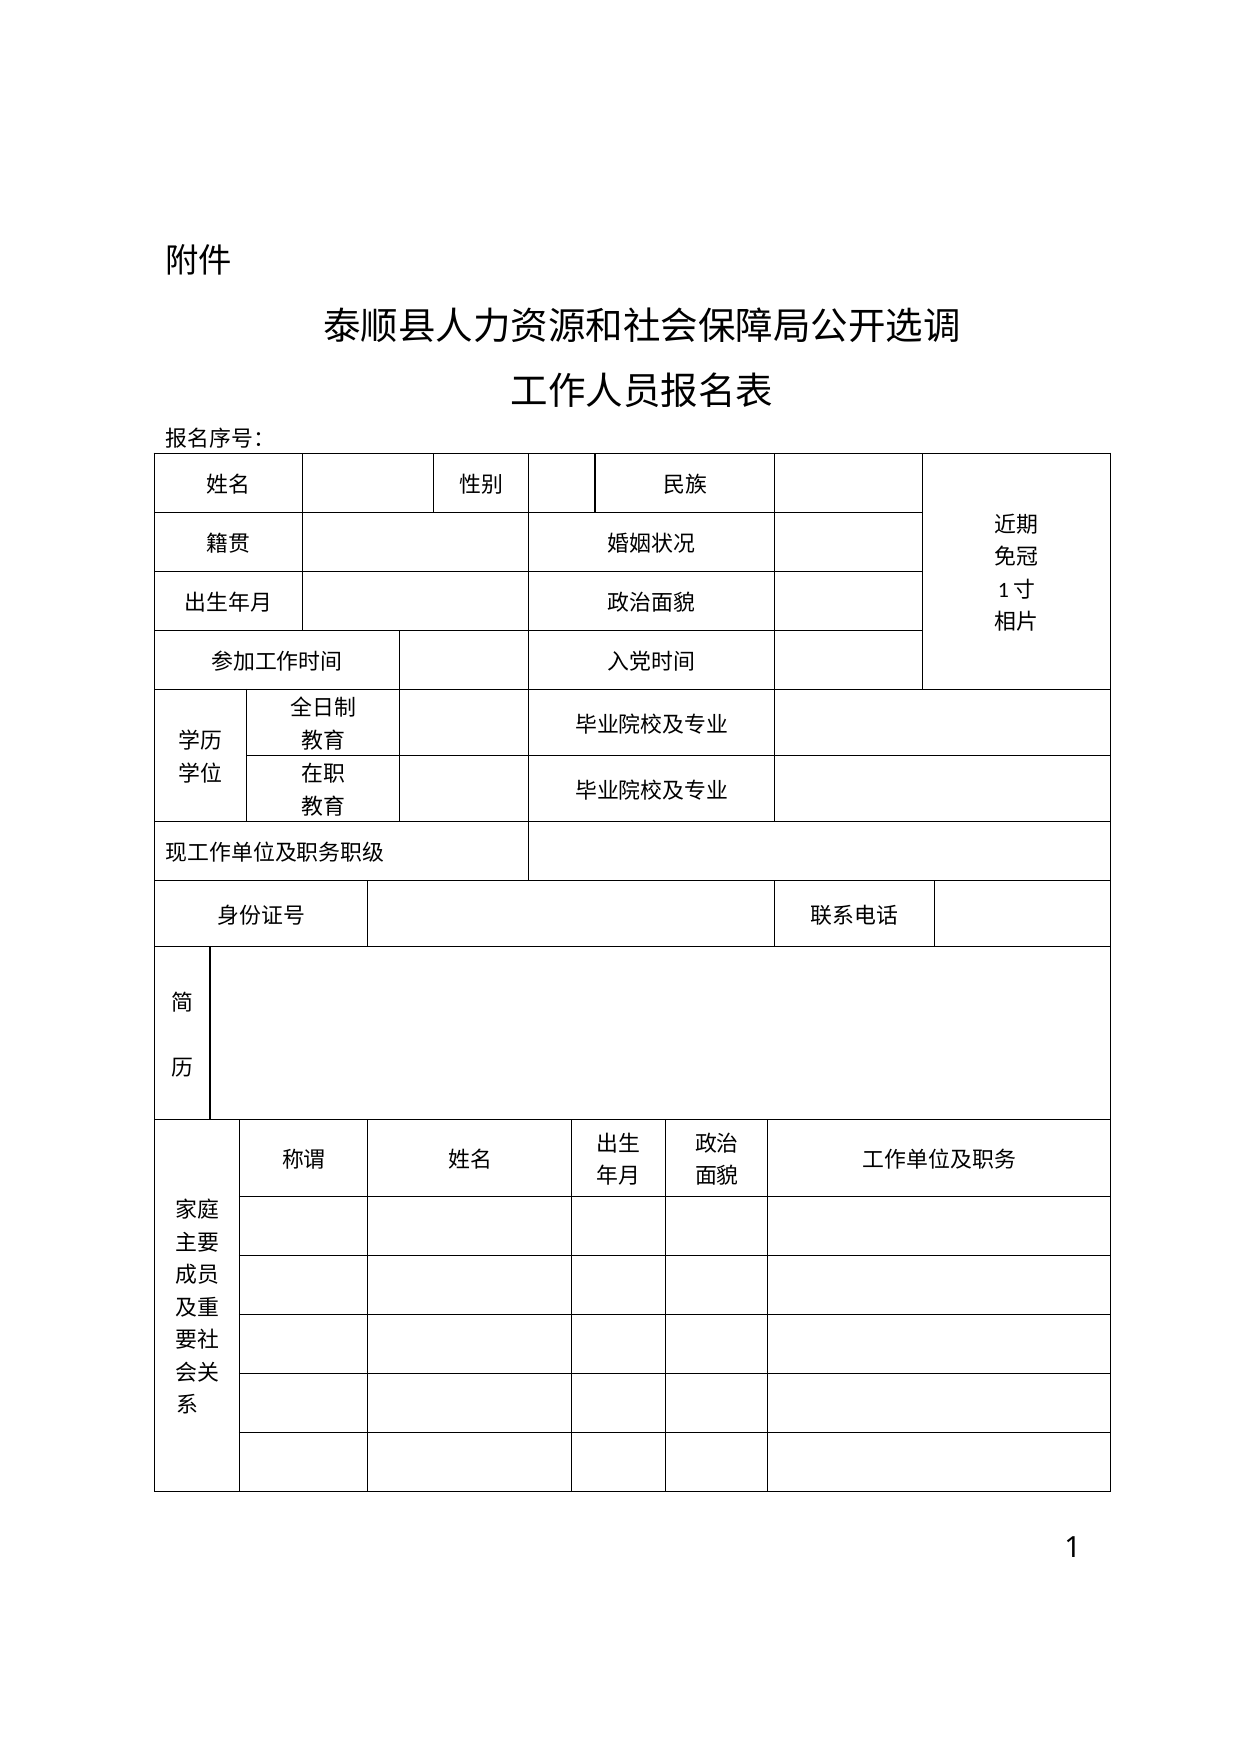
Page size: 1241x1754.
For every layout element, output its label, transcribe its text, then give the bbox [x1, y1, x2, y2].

table_cell [775, 572, 922, 630]
table_cell [935, 881, 1110, 946]
table_header 性别 [434, 454, 528, 512]
table_cell [303, 513, 528, 571]
table_header 民族 [596, 454, 774, 512]
table_cell [768, 1197, 1110, 1255]
table_cell [775, 513, 922, 571]
table_cell 工作单位及职务 [768, 1120, 1110, 1196]
table_cell [768, 1433, 1110, 1491]
table_cell [572, 1374, 665, 1432]
table_cell [768, 1315, 1110, 1373]
table_cell [775, 756, 1110, 821]
table_cell 政治面貌 [529, 572, 774, 630]
table_header [303, 454, 433, 512]
table_cell [368, 1433, 571, 1491]
table_cell [303, 572, 528, 630]
table_cell [666, 1256, 767, 1314]
table_cell [400, 756, 528, 821]
table_cell 婚姻状况 [529, 513, 774, 571]
table_cell 出生 年月 [572, 1120, 665, 1196]
table_cell [368, 1315, 571, 1373]
table_header [529, 454, 594, 512]
table_cell 出生年月 [155, 572, 302, 630]
table_cell 毕业院校及专业 [529, 756, 774, 821]
table_cell [572, 1433, 665, 1491]
text 工作人员报名表 [203, 355, 1081, 420]
table_cell [240, 1256, 367, 1314]
table_cell [368, 1256, 571, 1314]
table_cell [529, 822, 1110, 880]
table_cell 联系电话 [775, 881, 934, 946]
table_cell 籍贯 [155, 513, 302, 571]
table_cell [240, 1315, 367, 1373]
table_cell [368, 1374, 571, 1432]
table_cell 毕业院校及专业 [529, 690, 774, 755]
table_header 近期 免冠 1寸 相片 [923, 454, 1110, 689]
table_cell 称谓 [240, 1120, 367, 1196]
table_cell [400, 631, 528, 689]
table_cell 家庭 主要 成员 及重 要社 会关 系 [155, 1120, 239, 1491]
table_cell 入党时间 [529, 631, 774, 689]
table_cell 学历 学位 [155, 690, 246, 821]
table_cell [368, 1197, 571, 1255]
table_cell [572, 1197, 665, 1255]
table_cell [768, 1374, 1110, 1432]
table_cell [572, 1256, 665, 1314]
table_cell [666, 1197, 767, 1255]
table_cell [211, 947, 1110, 1119]
table_cell [572, 1315, 665, 1373]
table_cell [400, 690, 528, 755]
table_cell [666, 1433, 767, 1491]
table_cell [368, 881, 774, 946]
table_cell [768, 1256, 1110, 1314]
text 泰顺县人力资源和社会保障局公开选调 [203, 290, 1081, 355]
table_cell 姓名 [368, 1120, 571, 1196]
table_cell 政治 面貌 [666, 1120, 767, 1196]
table_cell 参加工作时间 [155, 631, 399, 689]
table_cell 身份证号 [155, 881, 367, 946]
table_cell 现工作单位及职务职级 [155, 822, 528, 880]
table_cell [240, 1197, 367, 1255]
table_cell 全日制 教育 [247, 690, 399, 755]
table_cell 简 历 [155, 947, 209, 1119]
text 报名序号： [165, 420, 1081, 453]
table_cell [775, 631, 922, 689]
table_cell 在职 教育 [247, 756, 399, 821]
text 附件 [165, 225, 1081, 290]
table_cell [666, 1315, 767, 1373]
table_header 姓名 [155, 454, 302, 512]
table_cell [240, 1374, 367, 1432]
table_header [775, 454, 922, 512]
table_cell [666, 1374, 767, 1432]
table_cell [240, 1433, 367, 1491]
table_cell [775, 690, 1110, 755]
